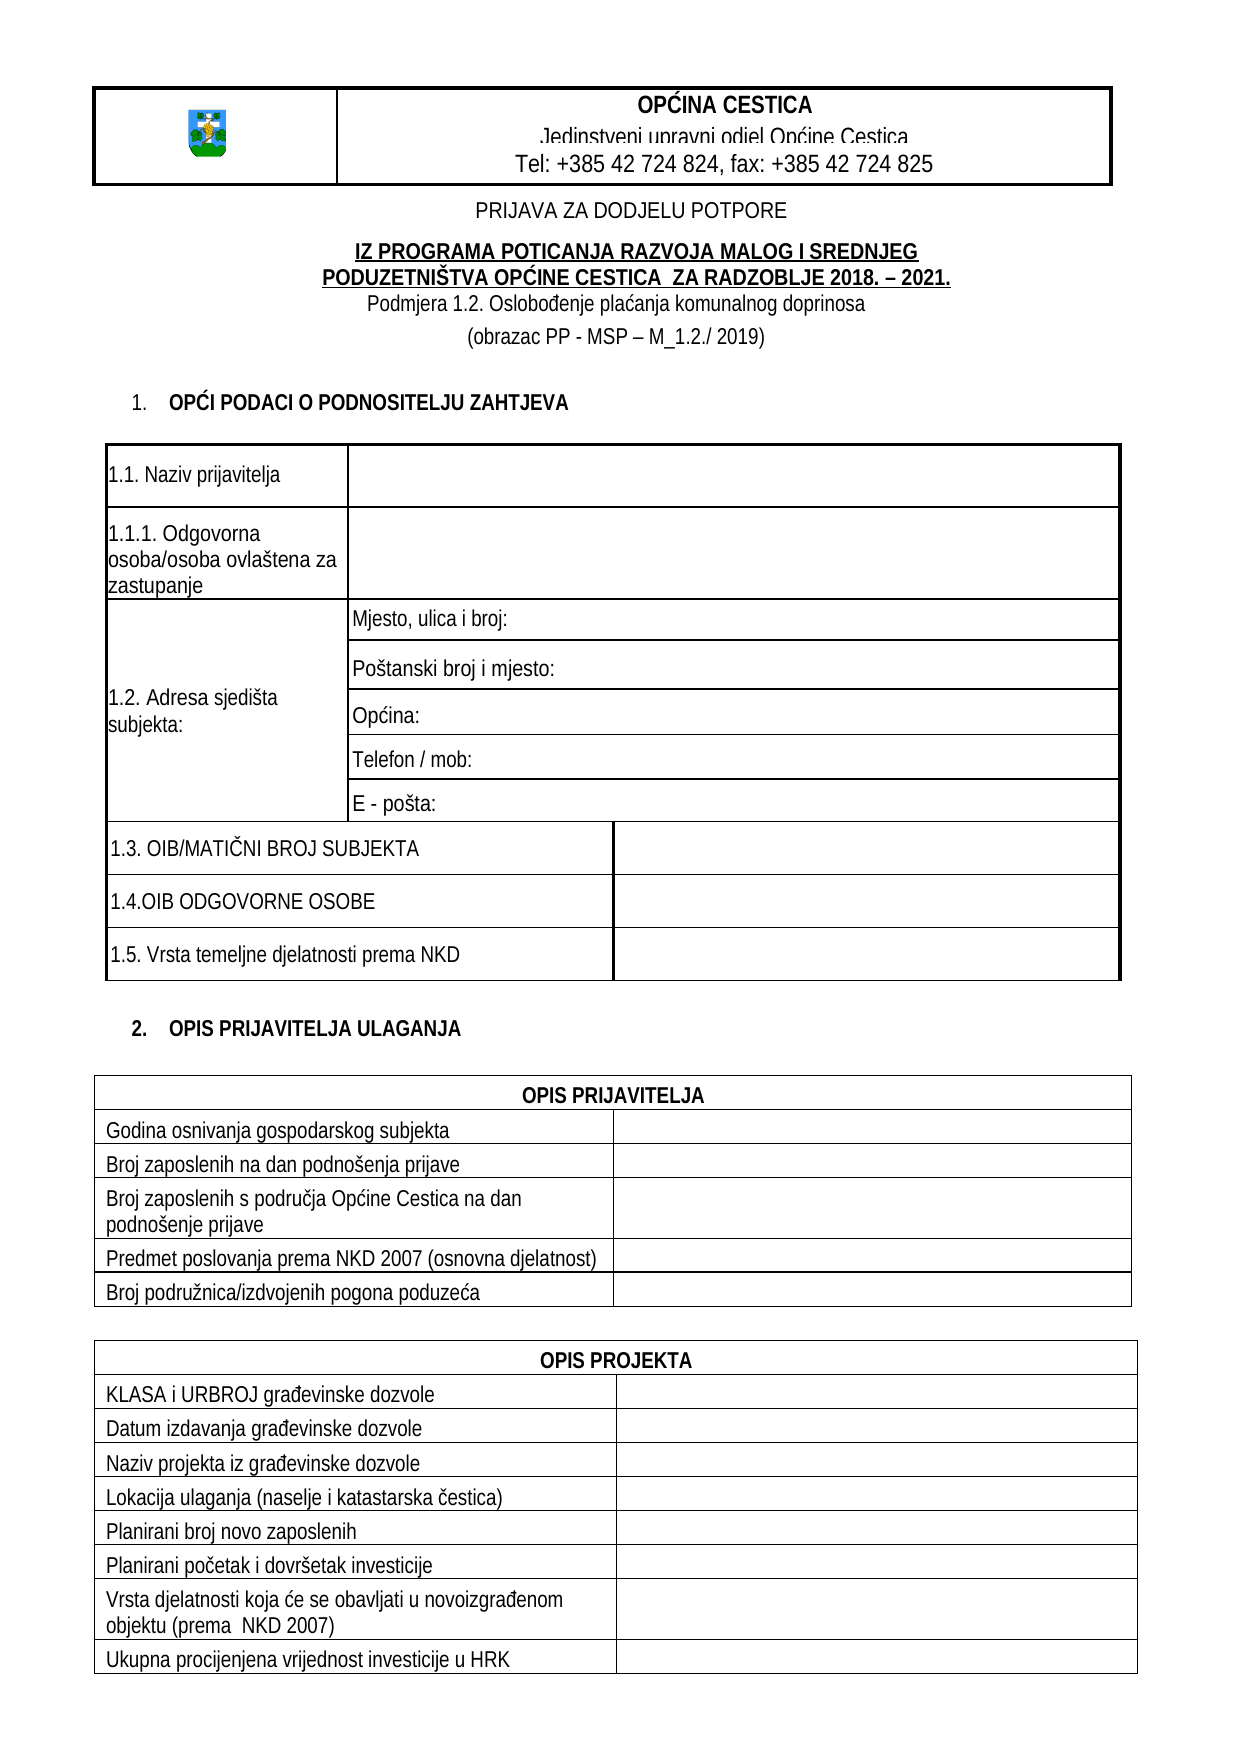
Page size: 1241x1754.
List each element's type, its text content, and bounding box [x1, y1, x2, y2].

table_cell 1.1.1. Odgovorna osoba/osoba ovlaštena za zastupanje [108, 508, 347, 598]
table_cell Datum izdavanja građevinske dozvole [95, 1409, 616, 1442]
table_cell [617, 1640, 1137, 1672]
table_cell 1.3. OIB/MATIČNI BROJ SUBJEKTA [108, 822, 612, 874]
table_cell Godina osnivanja gospodarskog subjekta [95, 1110, 613, 1143]
table_cell Mjesto, ulica i broj: [349, 600, 1118, 639]
table_cell Broj zaposlenih s područja Općine Cestica na dan podnošenje prijave [95, 1178, 613, 1237]
table_cell Ukupna procijenjena vrijednost investicije u HRK [95, 1640, 616, 1672]
table_cell [614, 1273, 1131, 1306]
table_header OPIS PRIJAVITELJA [95, 1076, 1131, 1109]
table_cell [617, 1511, 1137, 1544]
table_cell [617, 1579, 1137, 1638]
table_cell Naziv projekta iz građevinske dozvole [95, 1443, 616, 1476]
table_cell Broj zaposlenih na dan podnošenja prijave [95, 1144, 613, 1177]
table_cell [617, 1477, 1137, 1510]
table_cell [614, 1178, 1131, 1237]
table_cell [617, 1443, 1137, 1476]
text PRIJAVA ZA DODJELU POTPORE [460, 197, 802, 223]
table_header 1.1. Naziv prijavitelja [108, 446, 347, 506]
table_cell [615, 875, 1118, 927]
text IZ PROGRAMA POTICANJA RAZVOJA MALOG I SREDNJEG PODUZETNIŠTVA OPĆINE CESTICA ZA RADZOBLJE 2018. – 2021. [307, 238, 967, 290]
table_cell [617, 1545, 1137, 1578]
table_cell 1.5. Vrsta temeljne djelatnosti prema NKD [108, 928, 612, 980]
table_cell [617, 1409, 1137, 1442]
table_cell [615, 822, 1118, 874]
list OPIS PRIJAVITELJA ULAGANJA [131, 1015, 1138, 1042]
table_cell Broj podružnica/izdvojenih pogona poduzeća [95, 1273, 613, 1306]
table_cell 1.4.OIB ODGOVORNE OSOBE [108, 875, 612, 927]
table_cell 1.2. Adresa sjedišta subjekta: [108, 600, 347, 821]
table_cell Planirani početak i dovršetak investicije [95, 1545, 616, 1578]
table_cell Lokacija ulaganja (naselje i katastarska čestica) [95, 1477, 616, 1510]
table_cell [614, 1239, 1131, 1271]
picture [188, 109, 226, 157]
table_cell [615, 928, 1118, 980]
table_header OPIS PROJEKTA [95, 1341, 1137, 1374]
table_cell [614, 1110, 1131, 1143]
list OPĆI PODACI O PODNOSITELJU ZAHTJEVA [131, 389, 1138, 415]
table_cell KLASA i URBROJ građevinske dozvole [95, 1375, 616, 1408]
table_header [96, 90, 336, 183]
table_cell [614, 1144, 1131, 1177]
table_cell Općina: [349, 690, 1118, 734]
table_cell [349, 508, 1118, 598]
table_cell Poštanski broj i mjesto: [349, 641, 1118, 688]
table_cell E - pošta: [349, 780, 1118, 821]
table_header OPĆINA CESTICA [338, 90, 1109, 119]
table_cell [617, 1375, 1137, 1408]
text (obrazac PP - MSP – M_1.2./ 2019) [460, 323, 771, 349]
table_cell Planirani broj novo zaposlenih [95, 1511, 616, 1544]
table_cell Telefon / mob: [349, 735, 1118, 778]
table_cell Tel: +385 42 724 824, fax: +385 42 724 825 [338, 144, 1109, 183]
table_cell Vrsta djelatnosti koja će se obavljati u novoizgrađenom objektu (prema NKD 2007) [95, 1579, 616, 1638]
table_header [349, 446, 1118, 506]
text Podmjera 1.2. Oslobođenje plaćanja komunalnog doprinosa [94, 290, 1138, 317]
table_cell Jedinstveni upravni odjel Općine Cestica [338, 119, 1109, 142]
table_cell Predmet poslovanja prema NKD 2007 (osnovna djelatnost) [95, 1239, 613, 1271]
